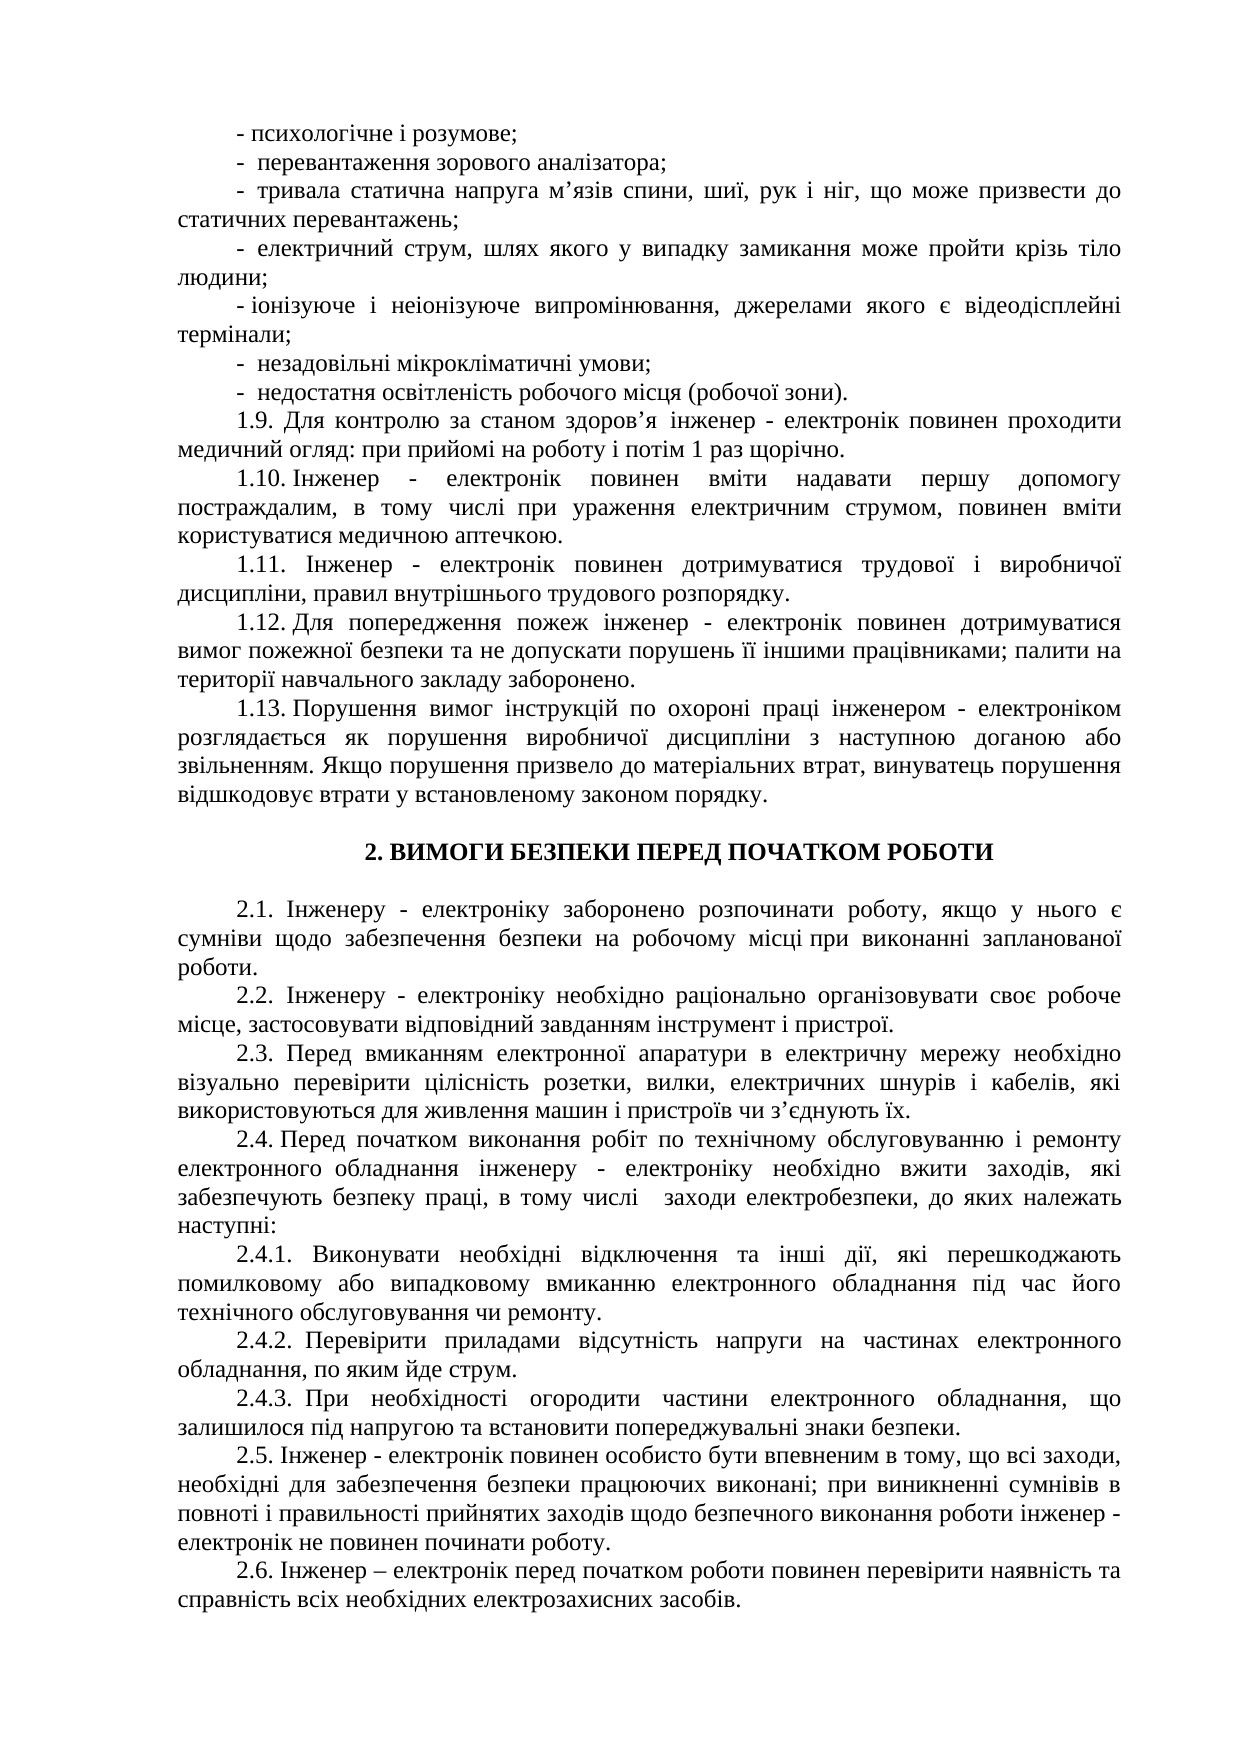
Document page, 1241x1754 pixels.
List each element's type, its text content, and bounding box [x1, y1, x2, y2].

text 2.4.1. Виконувати необхідні відключення та інші дії, які перешкоджають помилковому або випадковому вмиканню електронного обладнання під час його технічного обслуговування чи ремонту. [177, 1239, 1122, 1326]
text - психологічне і розумове; [177, 118, 1122, 147]
text - електричний струм, шлях якого у випадку замикання може пройти крізь тіло людини; [177, 233, 1122, 291]
text 1.10. Інженер - електронік повинен вміти надавати першу допомогу постраждалим, в тому числі при ураження електричним струмом, повинен вміти користуватися медичною аптечкою. [177, 463, 1122, 549]
text 1.11. Інженер - електронік повинен дотримуватися трудової і виробничої дисципліни, правил внутрішнього трудового розпорядку. [177, 549, 1122, 607]
text 1.9. Для контролю за станом здоров’я інженер - електронік повинен проходити медичний огляд: при прийомі на роботу і потім 1 раз щорічно. [177, 406, 1122, 463]
text 2.5. Інженер - електронік повинен особисто бути впевненим в тому, що всі заходи, необхідні для забезпечення безпеки працюючих виконані; при виникненні сумнівів в повноті і правильності прийнятих заходів щодо безпечного виконання роботи інженер - електронік не повинен починати роботу. [177, 1441, 1122, 1556]
text 2.4. Перед початком виконання робіт по технічному обслуговуванню і ремонту електронного обладнання інженеру - електроніку необхідно вжити заходів, які забезпечують безпеку праці, в тому числі заходи електробезпеки, до яких належать наступні: [177, 1124, 1122, 1239]
text 2.4.2. Перевірити приладами відсутність напруги на частинах електронного обладнання, по яким йде струм. [177, 1326, 1122, 1383]
text - іонізуюче і неіонізуюче випромінювання, джерелами якого є відеодісплейні термінали; [177, 291, 1122, 348]
text 1.13. Порушення вимог інструкцій по охороні праці інженером - електроніком розглядається як порушення виробничої дисципліни з наступною доганою або звільненням. Якщо порушення призвело до матеріальних втрат, винуватець порушення відшкодовує втрати у встановленому законом порядку. [177, 693, 1122, 808]
text 2. ВИМОГИ БЕЗПЕКИ ПЕРЕД ПОЧАТКОМ РОБОТИ [177, 837, 1122, 866]
text 2.1. Інженеру - електроніку заборонено розпочинати роботу, якщо у нього є сумніви щодо забезпечення безпеки на робочому місці при виконанні запланованої роботи. [177, 894, 1122, 981]
text 1.12. Для попередження пожеж інженер - електронік повинен дотримуватися вимог пожежної безпеки та не допускати порушень її іншими працівниками; палити на території навчального закладу заборонено. [177, 607, 1122, 693]
text - недостатня освітленість робочого місця (робочої зони). [177, 377, 1122, 406]
text - перевантаження зорового аналізатора; [177, 147, 1122, 176]
text 2.6. Інженер – електронік перед початком роботи повинен перевірити наявність та справність всіх необхідних електрозахисних засобів. [177, 1556, 1122, 1613]
text 2.4.3. При необхідності огородити частини електронного обладнання, що залишилося під напругою та встановити попереджувальні знаки безпеки. [177, 1383, 1122, 1441]
text - тривала статична напруга м’язів спини, шиї, рук і ніг, що може призвести до статичних перевантажень; [177, 176, 1122, 233]
text 2.3. Перед вмиканням електронної апаратури в електричну мережу необхідно візуально перевірити цілісність розетки, вилки, електричних шнурів і кабелів, які використовуються для живлення машин і пристроїв чи з’єднують їх. [177, 1038, 1122, 1124]
text 2.2. Інженеру - електроніку необхідно раціонально організовувати своє робоче місце, застосовувати відповідний завданням інструмент і пристрої. [177, 981, 1122, 1038]
text - незадовільні мікрокліматичні умови; [177, 348, 1122, 377]
